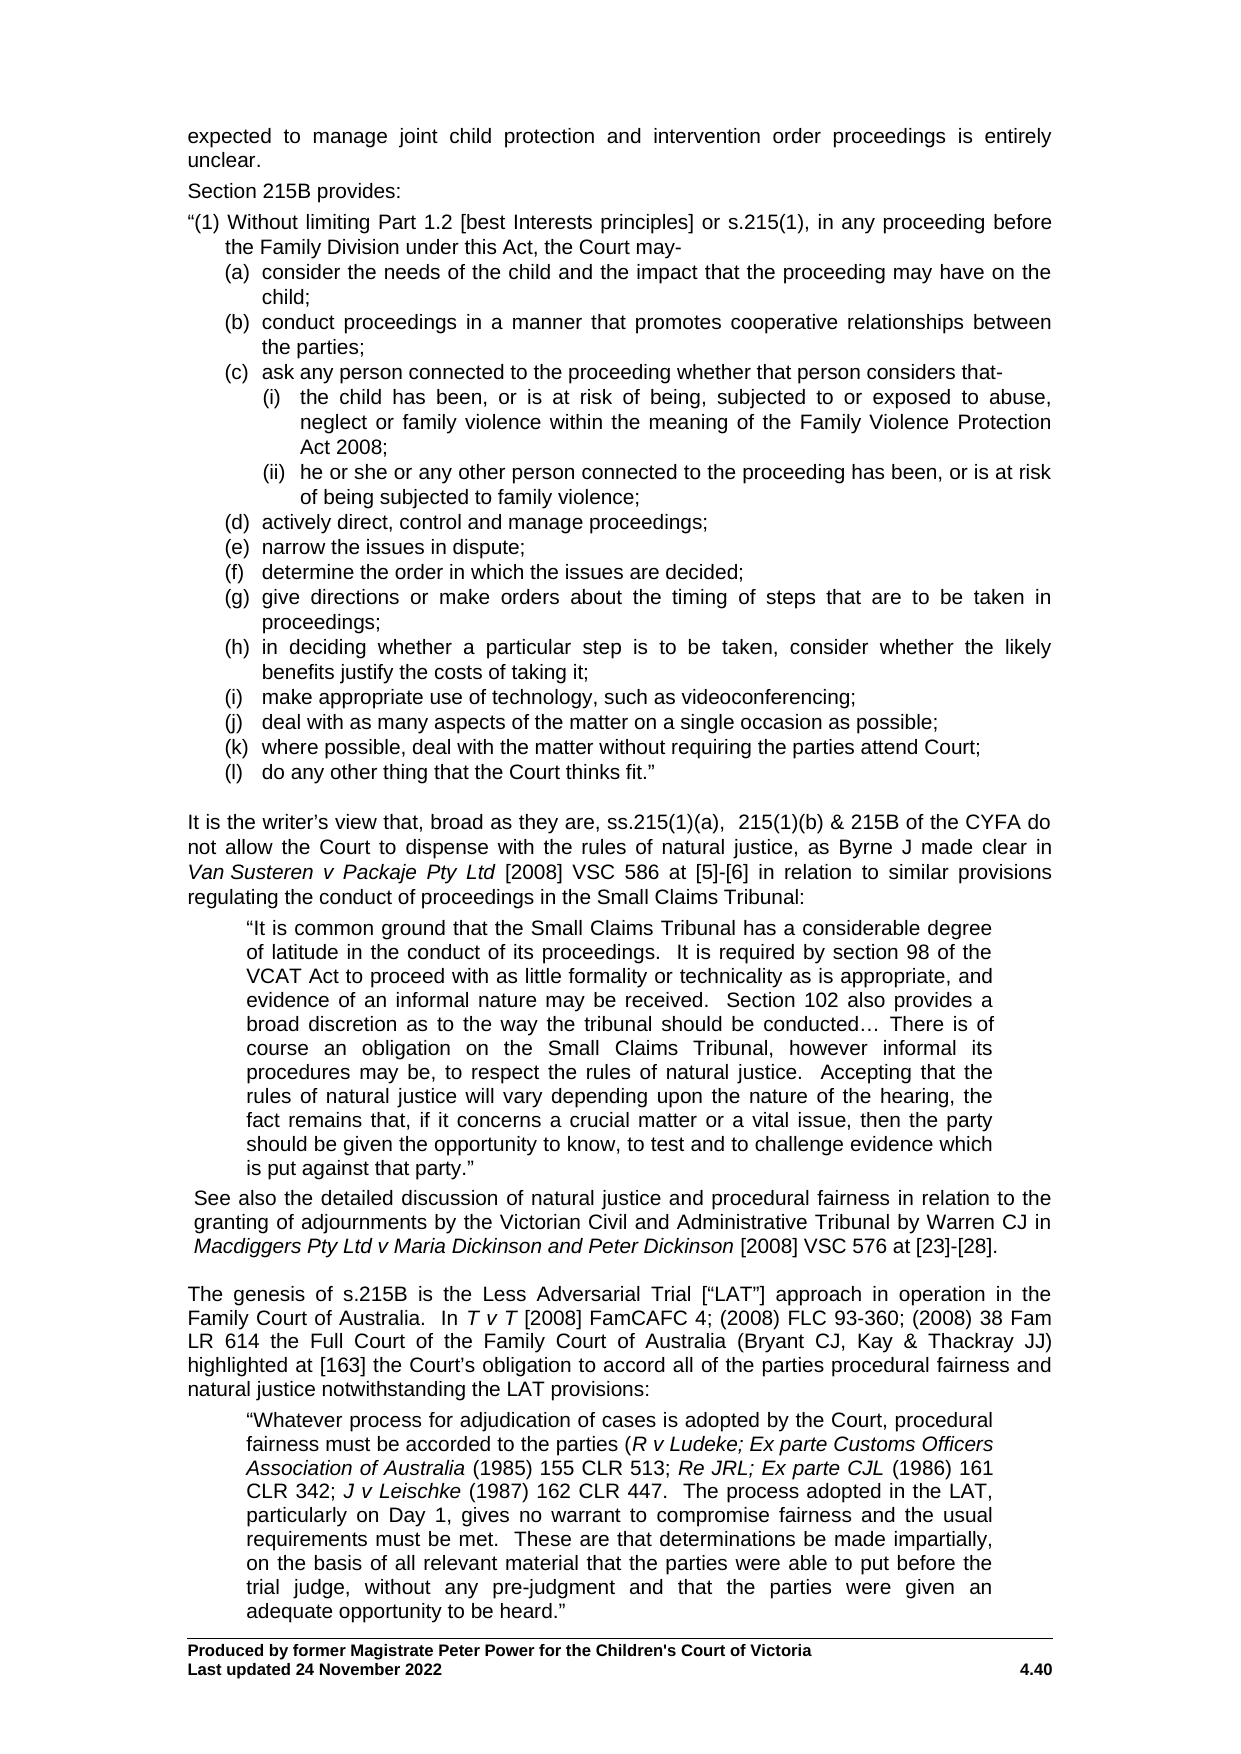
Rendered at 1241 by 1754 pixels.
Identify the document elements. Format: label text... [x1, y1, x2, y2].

list in deciding whether a particular step is to be taken, consider whether the likely benefits justify the costs of taking it; [224, 634, 1053, 684]
list where possible, deal with the matter without requiring the parties attend Court; [224, 734, 1053, 759]
text (b) conduct proceedings in a manner that promotes cooperative relationships between the parties; [224, 309, 1053, 359]
text (a) consider the needs of the child and the impact that the proceeding may have on the child; [224, 259, 1053, 309]
list actively direct, control and manage proceedings; [224, 509, 1053, 534]
text (i) the child has been, or is at risk of being, subjected to or exposed to abuse, neglect or family violence within the meaning of the Family Violence Protection Act 2008; [262, 384, 1053, 459]
text See also the detailed discussion of natural justice and procedural fairness in relation to the granting of adjournments by the Victorian Civil and Administrative Tribunal by Warren CJ in Macdiggers Pty Ltd v Maria Dickinson and Peter Dickinson [2008] VSC 576 at [23]-[28]. [194, 1186, 1053, 1257]
list make appropriate use of technology, such as videoconferencing; [224, 684, 1053, 709]
text “Whatever process for adjudication of cases is adopted by the Court, procedural fairness must be accorded to the parties (R v Ludeke; Ex parte Customs Officers Association of (1985) 155 CLR 513; Re JRL; Ex parte CJL (1986) 161 CLR 342; J v Leischke (1987) 162 CLR 447. The process adopted in the LAT, particularly on Day 1, gives no warrant to compromise fairness and the usual requirements must be met. These are that determinations be made impartially, on the basis of all relevant material that the parties were able to put before the trial judge, without any pre-judgment and that the parties were given an adequate opportunity to be heard.” [246, 1407, 994, 1623]
text “It is common ground that the Small Claims Tribunal has a considerable degree of latitude in the conduct of its proceedings. It is required by section 98 of the VCAT Act to proceed with as little formality or technicality as is appropriate, and evidence of an informal nature may be received. Section 102 also provides a broad discretion as to the way the tribunal should be conducted… There is of course an obligation on the Small Claims Tribunal, however informal its procedures may be, to respect the rules of natural justice. Accepting that the rules of natural justice will vary depending upon the nature of the hearing, the fact remains that, if it concerns a crucial matter or a vital issue, then the party should be given the opportunity to know, to test and to challenge evidence which is put against that party.” [246, 916, 994, 1179]
list determine the order in which the issues are decided; [224, 559, 1053, 584]
text Section 215B provides: [187, 178, 1053, 203]
text It is the writer’s view that, broad as they are, ss.215(1)(a), 215(1)(b) & 215B of the CYFA do not allow the Court to dispense with the rules of natural justice, as Byrne J made clear in Van Susteren v Packaje Pty Ltd [2008] VSC 586 at [5]-[6] in relation to similar provisions regulating the conduct of proceedings in the Small Claims Tribunal: [187, 809, 1053, 909]
list give directions or make orders about the timing of steps that are to be taken in proceedings; [224, 584, 1053, 634]
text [187, 124, 1053, 172]
text “(1) Without limiting Part 1.2 [best Interests principles] or s.215(1), in any proceeding before the Family Division under this Act, the Court may- [187, 209, 1053, 259]
list narrow the issues in dispute; [224, 534, 1053, 559]
text (ii) he or she or any other person connected to the proceeding has been, or is at risk of being subjected to family violence; [262, 459, 1053, 509]
list do any other thing that the Court thinks fit.” [224, 759, 1053, 784]
text (c) ask any person connected to the proceeding whether that person considers that- [224, 359, 1053, 384]
list deal with as many aspects of the matter on a single occasion as possible; [224, 709, 1053, 734]
text The genesis of s.215B is the Less Adversarial Trial [“LAT”] approach in operation in the Family Court of Australia. In T v T [2008] FamCAFC 4; (2008) FLC 93-360; (2008) 38 Fam LR 614 the Full Court of the Family Court of Australia (Bryant CJ, Kay & Thackray JJ) highlighted at [163] the Court’s obligation to accord all of the parties procedural fairness and natural justice notwithstanding the LAT provisions: [187, 1281, 1053, 1401]
